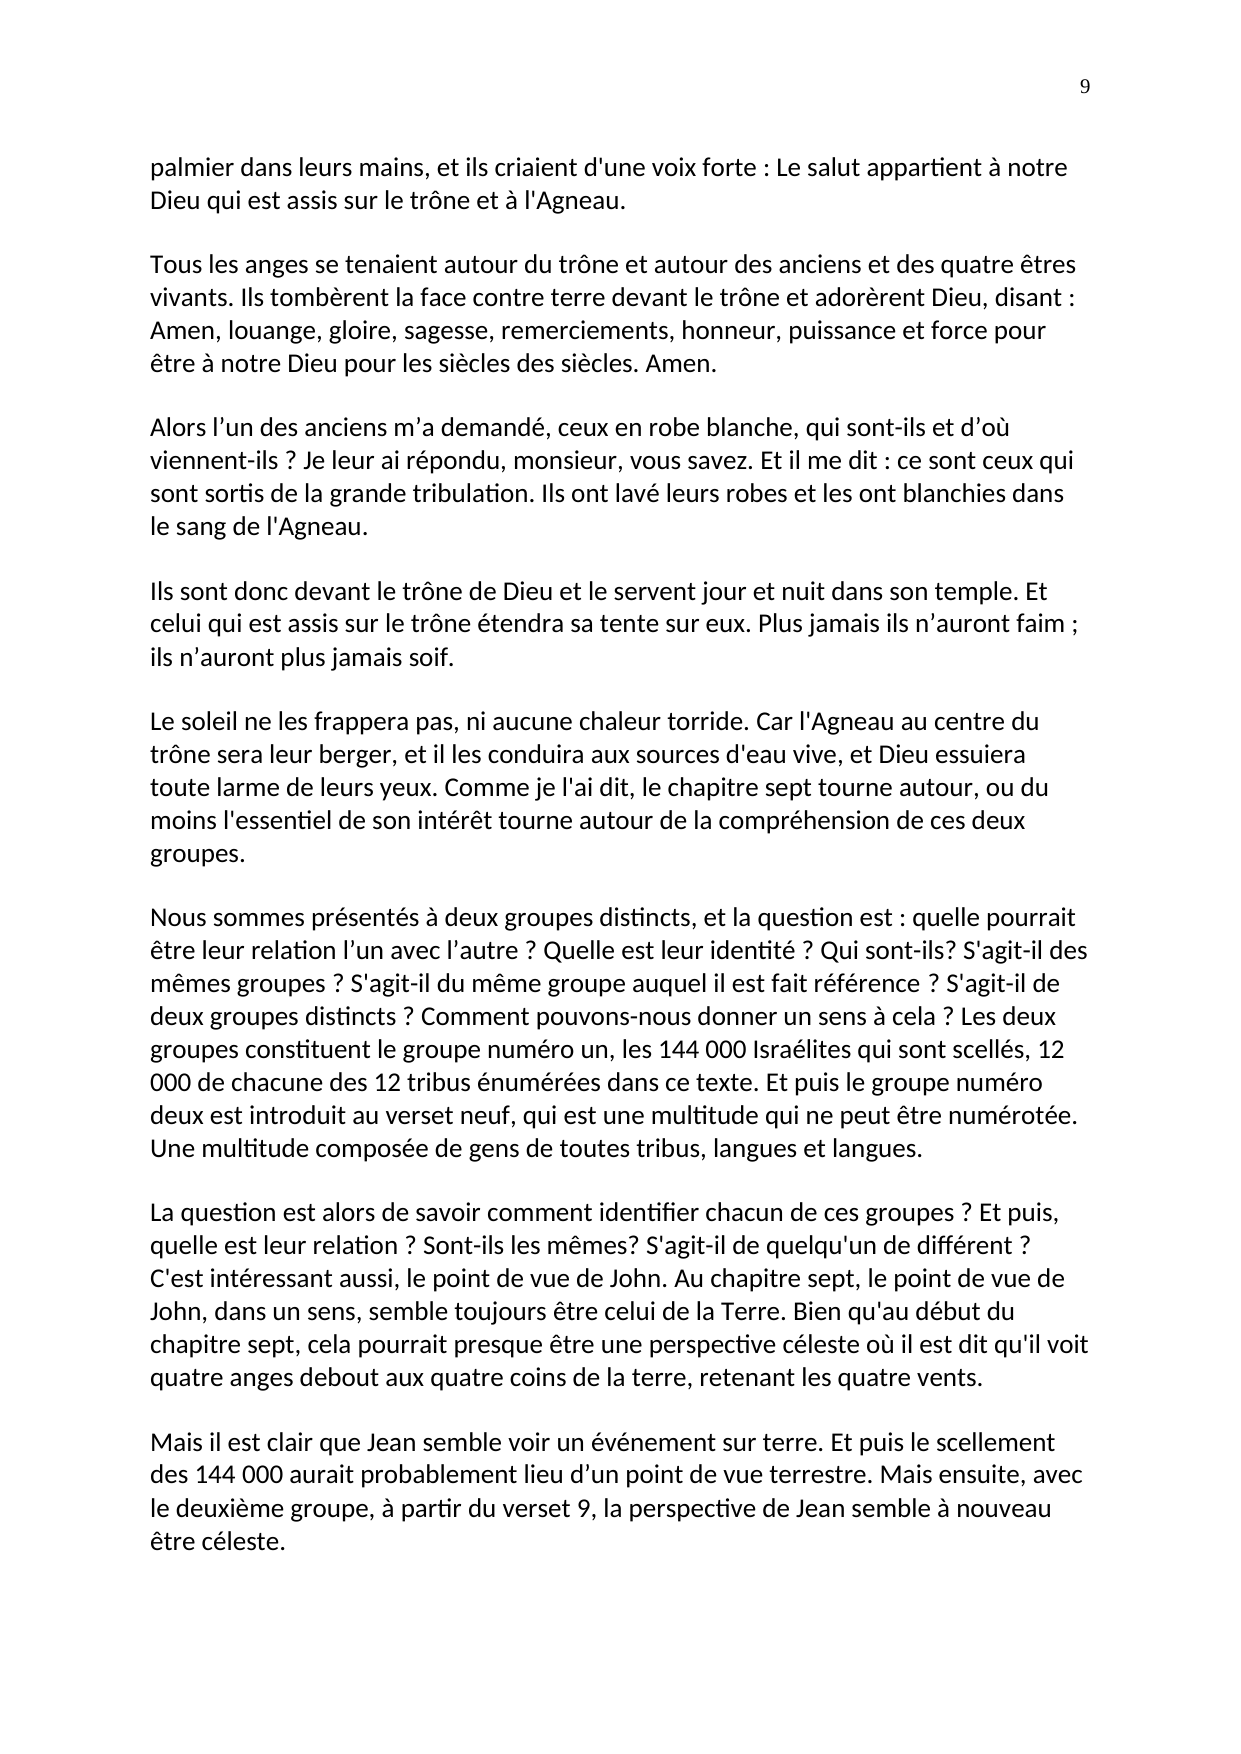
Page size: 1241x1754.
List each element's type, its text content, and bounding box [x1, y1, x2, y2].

text Ils sont donc devant le trône de Dieu et le servent jour et nuit dans son temple. Et celui qui est assis sur le trône étendra sa tente sur eux. Plus jamais ils n’auront faim ; ils n’auront plus jamais soif. [150, 574, 1090, 673]
text Le soleil ne les frappera pas, ni aucune chaleur torride. Car l'Agneau au centre du trône sera leur berger, et il les conduira aux sources d'eau vive, et Dieu essuiera toute larme de leurs yeux. Comme je l'ai dit, le chapitre sept tourne autour, ou du moins l'essentiel de son intérêt tourne autour de la compréhension de ces deux groupes. [150, 704, 1090, 869]
text Mais il est clair que Jean semble voir un événement sur terre. Et puis le scellement des 144 000 aurait probablement lieu d’un point de vue terrestre. Mais ensuite, avec le deuxième groupe, à partir du verset 9, la perspective de Jean semble à nouveau être céleste. [150, 1425, 1090, 1557]
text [150, 150, 1090, 216]
text Nous sommes présentés à deux groupes distincts, et la question est : quelle pourrait être leur relation l’un avec l’autre ? Quelle est leur identité ? Qui sont-ils? S'agit-il des mêmes groupes ? S'agit-il du même groupe auquel il est fait référence ? S'agit-il de deux groupes distincts ? Comment pouvons-nous donner un sens à cela ? Les deux groupes constituent le groupe numéro un, les 144 000 Israélites qui sont scellés, 12 000 de chacune des 12 tribus énumérées dans ce texte. Et puis le groupe numéro deux est introduit au verset neuf, qui est une multitude qui ne peut être numérotée. Une multitude composée de gens de toutes tribus, langues et langues. [150, 900, 1090, 1164]
text La question est alors de savoir comment identifier chacun de ces groupes ? Et puis, quelle est leur relation ? Sont-ils les mêmes? S'agit-il de quelqu'un de différent ? C'est intéressant aussi, le point de vue de John. Au chapitre sept, le point de vue de John, dans un sens, semble toujours être celui de la Terre. Bien qu'au début du chapitre sept, cela pourrait presque être une perspective céleste où il est dit qu'il voit quatre anges debout aux quatre coins de la terre, retenant les quatre vents. [150, 1195, 1090, 1393]
text Tous les anges se tenaient autour du trône et autour des anciens et des quatre êtres vivants. Ils tombèrent la face contre terre devant le trône et adorèrent Dieu, disant : Amen, louange, gloire, sagesse, remerciements, honneur, puissance et force pour être à notre Dieu pour les siècles des siècles. Amen. [150, 247, 1090, 379]
text Alors l’un des anciens m’a demandé, ceux en robe blanche, qui sont-ils et d’où viennent-ils ? Je leur ai répondu, monsieur, vous savez. Et il me dit : ce sont ceux qui sont sortis de la grande tribulation. Ils ont lavé leurs robes et les ont blanchies dans le sang de l'Agneau. [150, 410, 1090, 542]
